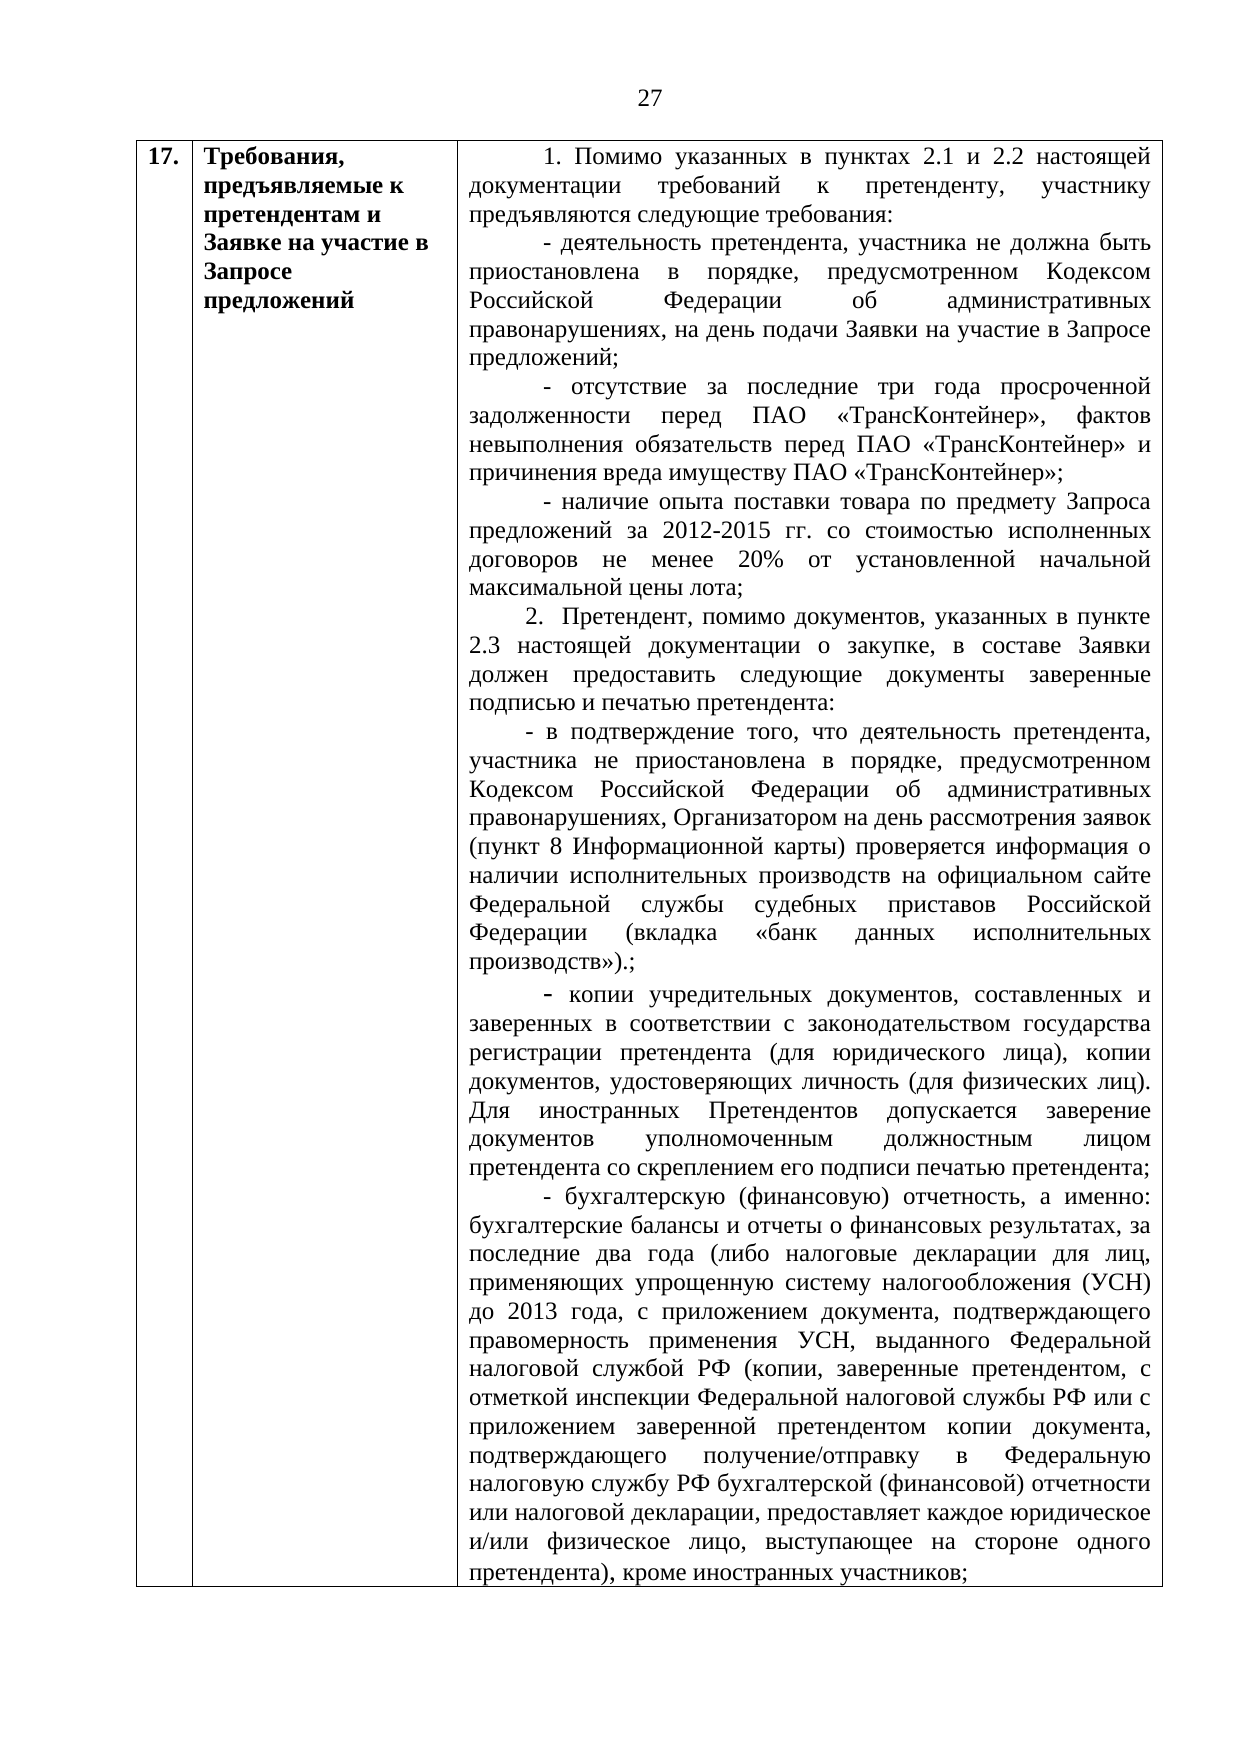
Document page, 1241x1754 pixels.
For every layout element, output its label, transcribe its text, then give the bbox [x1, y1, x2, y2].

table_cell 17. [137, 141, 192, 1586]
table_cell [458, 141, 1162, 1586]
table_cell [193, 141, 457, 1586]
